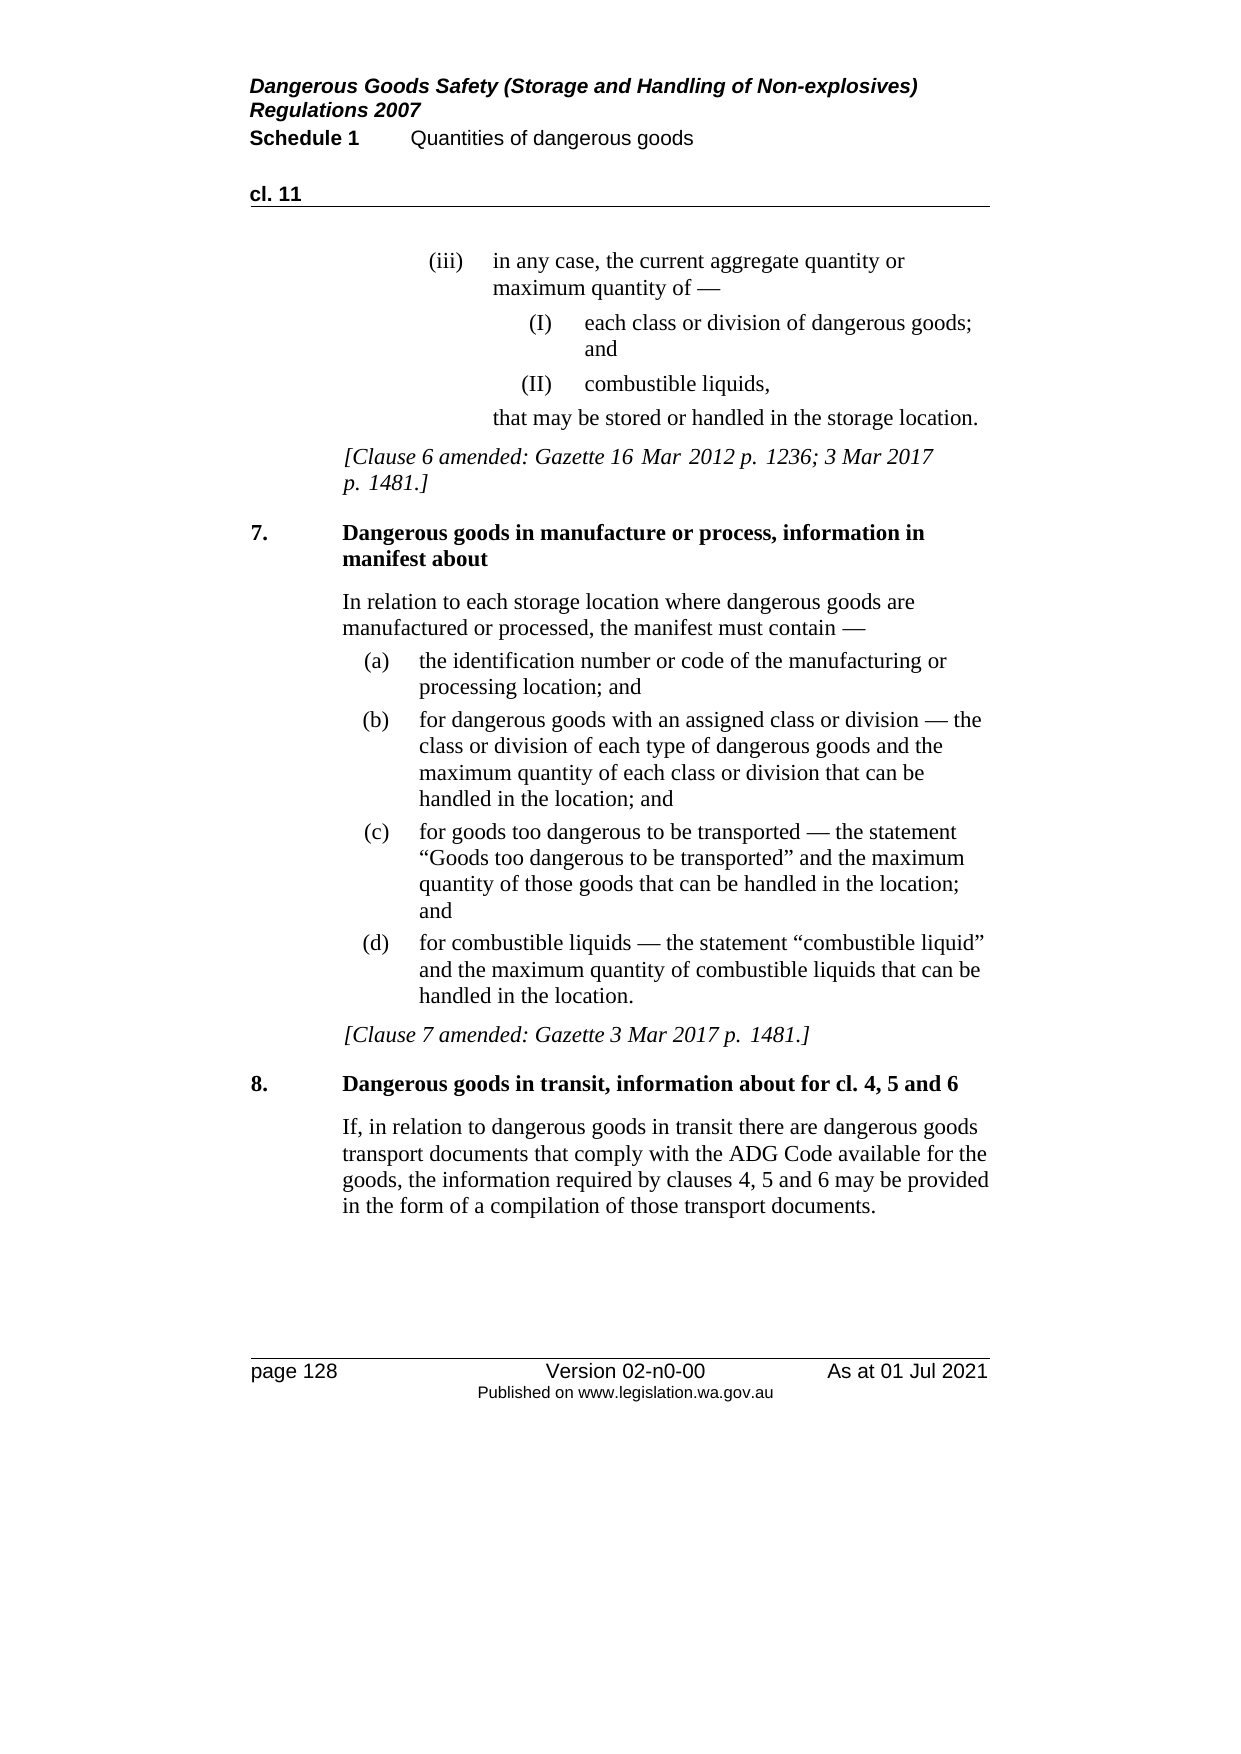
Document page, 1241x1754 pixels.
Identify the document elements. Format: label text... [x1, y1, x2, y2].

text (iii) in any case, the current aggregate quantity or maximum quantity of — [251, 247, 990, 300]
text (c) for goods too dangerous to be transported — the statement “Goods too dangerous to be transported” and the maximum quantity of those goods that can be handled in the location; and [251, 818, 990, 923]
text If, in relation to dangerous goods in transit there are dangerous goods transport documents that comply with the ADG Code available for the goods, the information required by clauses 4, 5 and 6 may be provided in the form of a compilation of those transport documents. [251, 1113, 990, 1219]
text that may be stored or handled in the storage location. [251, 404, 990, 431]
subtitle 7. Dangerous goods in manufacture or process, information in manifest about [251, 519, 990, 571]
text (d) for combustible liquids — the statement “combustible liquid” and the maximum quantity of combustible liquids that can be handled in the location. [251, 929, 990, 1008]
text (b) for dangerous goods with an assigned class or division — the class or division of each type of dangerous goods and the maximum quantity of each class or division that can be handled in the location; and [251, 706, 990, 811]
text [Clause 6 amended: Gazette 16 Mar 2012 p. 1236; 3 Mar 2017 p. 1481.] [251, 443, 990, 496]
text (a) the identification number or code of the manufacturing or processing location; and [251, 647, 990, 700]
text (I) each class or division of dangerous goods; and [251, 308, 990, 361]
subtitle 8. Dangerous goods in transit, information about for cl. 4, 5 and 6 [251, 1070, 990, 1097]
text (II) combustible liquids, [251, 369, 990, 396]
text In relation to each storage location where dangerous goods are manufactured or processed, the manifest must contain — [251, 588, 990, 641]
text [Clause 7 amended: Gazette 3 Mar 2017 p. 1481.] [251, 1021, 990, 1047]
